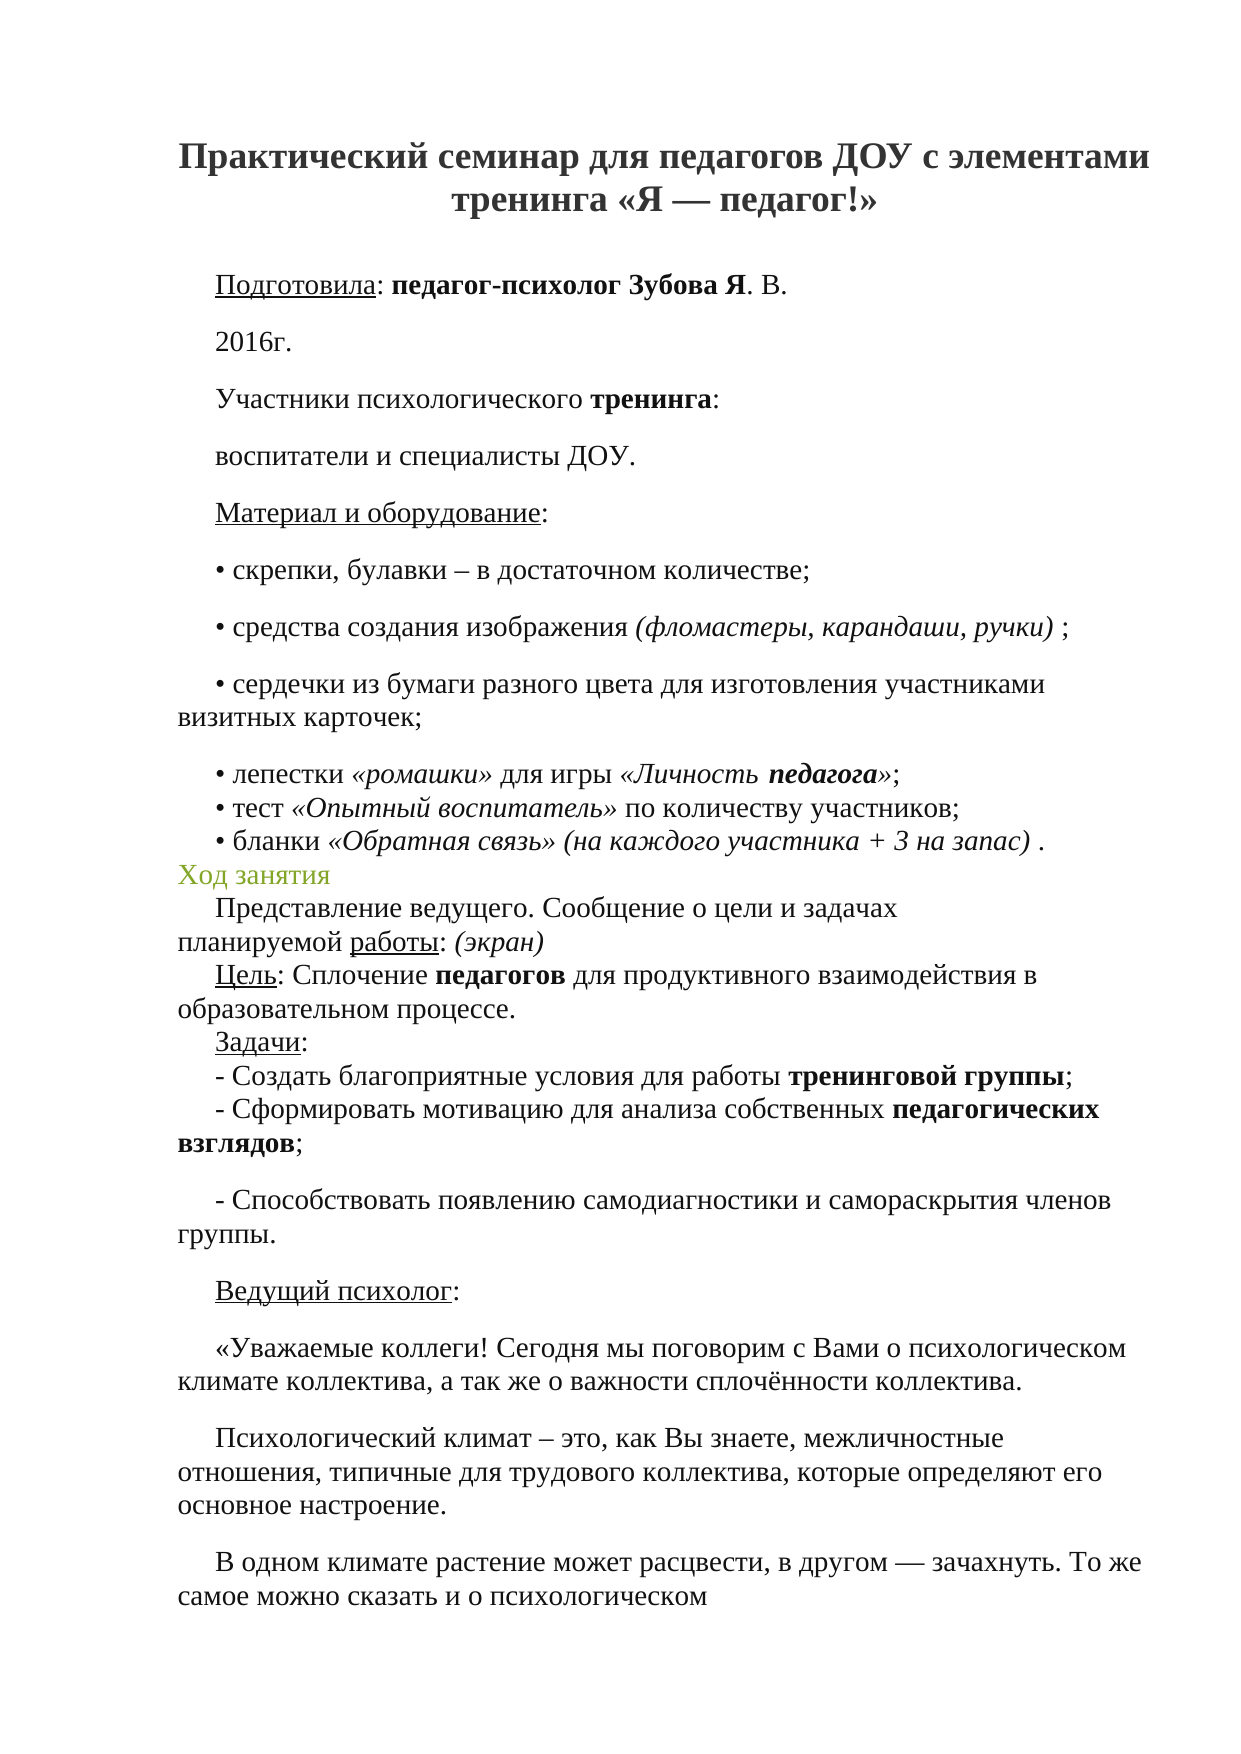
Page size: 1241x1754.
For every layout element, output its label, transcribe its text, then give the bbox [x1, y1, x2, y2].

text - Способствовать появлению самодиагностики и самораскрытия членов группы. [177, 1182, 1152, 1249]
text • тест «Опытный воспитатель» по количеству участников; [177, 790, 1152, 823]
text Цель: Сплочение педагогов для продуктивного взаимодействия в образовательном процессе. [177, 957, 1152, 1024]
text «Уважаемые коллеги! Сегодня мы поговорим с Вами о психологическом климате коллектива, а так же о важности сплочённости коллектива. [177, 1330, 1152, 1397]
text • бланки «Обратная связь» (на каждого участника + 3 на запас) . [177, 823, 1152, 857]
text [177, 1544, 1152, 1611]
text Ход занятия [177, 857, 1152, 890]
text • лепестки «ромашки» для игры «Личность педагога»; [177, 756, 1152, 790]
text Психологический климат – это, как Вы знаете, межличностные отношения, типичные для трудового коллектива, которые определяют его основное настроение. [177, 1420, 1152, 1521]
text воспитатели и специалисты ДОУ. [177, 438, 1152, 471]
text Представление ведущего. Сообщение о цели и задачах планируемой работы: (экран) [177, 890, 1152, 957]
text Ведущий психолог: [177, 1273, 1152, 1306]
text Задачи: [177, 1024, 1152, 1058]
text • сердечки из бумаги разного цвета для изготовления участниками визитных карточек; [177, 666, 1152, 733]
text - Создать благоприятные условия для работы тренинговой группы; [177, 1058, 1152, 1092]
text Участники психологического тренинга: [177, 381, 1152, 414]
text • средства создания изображения (фломастеры, карандаши, ручки) ; [177, 609, 1152, 642]
text Практический семинар для педагогов ДОУ с элементами тренинга «Я — педагог!» [177, 134, 1152, 220]
text - Сформировать мотивацию для анализа собственных педагогических взглядов; [177, 1092, 1152, 1159]
text Подготовила: педагог-психолог Зубова Я. В. [177, 267, 1152, 300]
text 2016г. [177, 324, 1152, 357]
text Материал и оборудование: [177, 495, 1152, 528]
text • скрепки, булавки – в достаточном количестве; [177, 552, 1152, 585]
